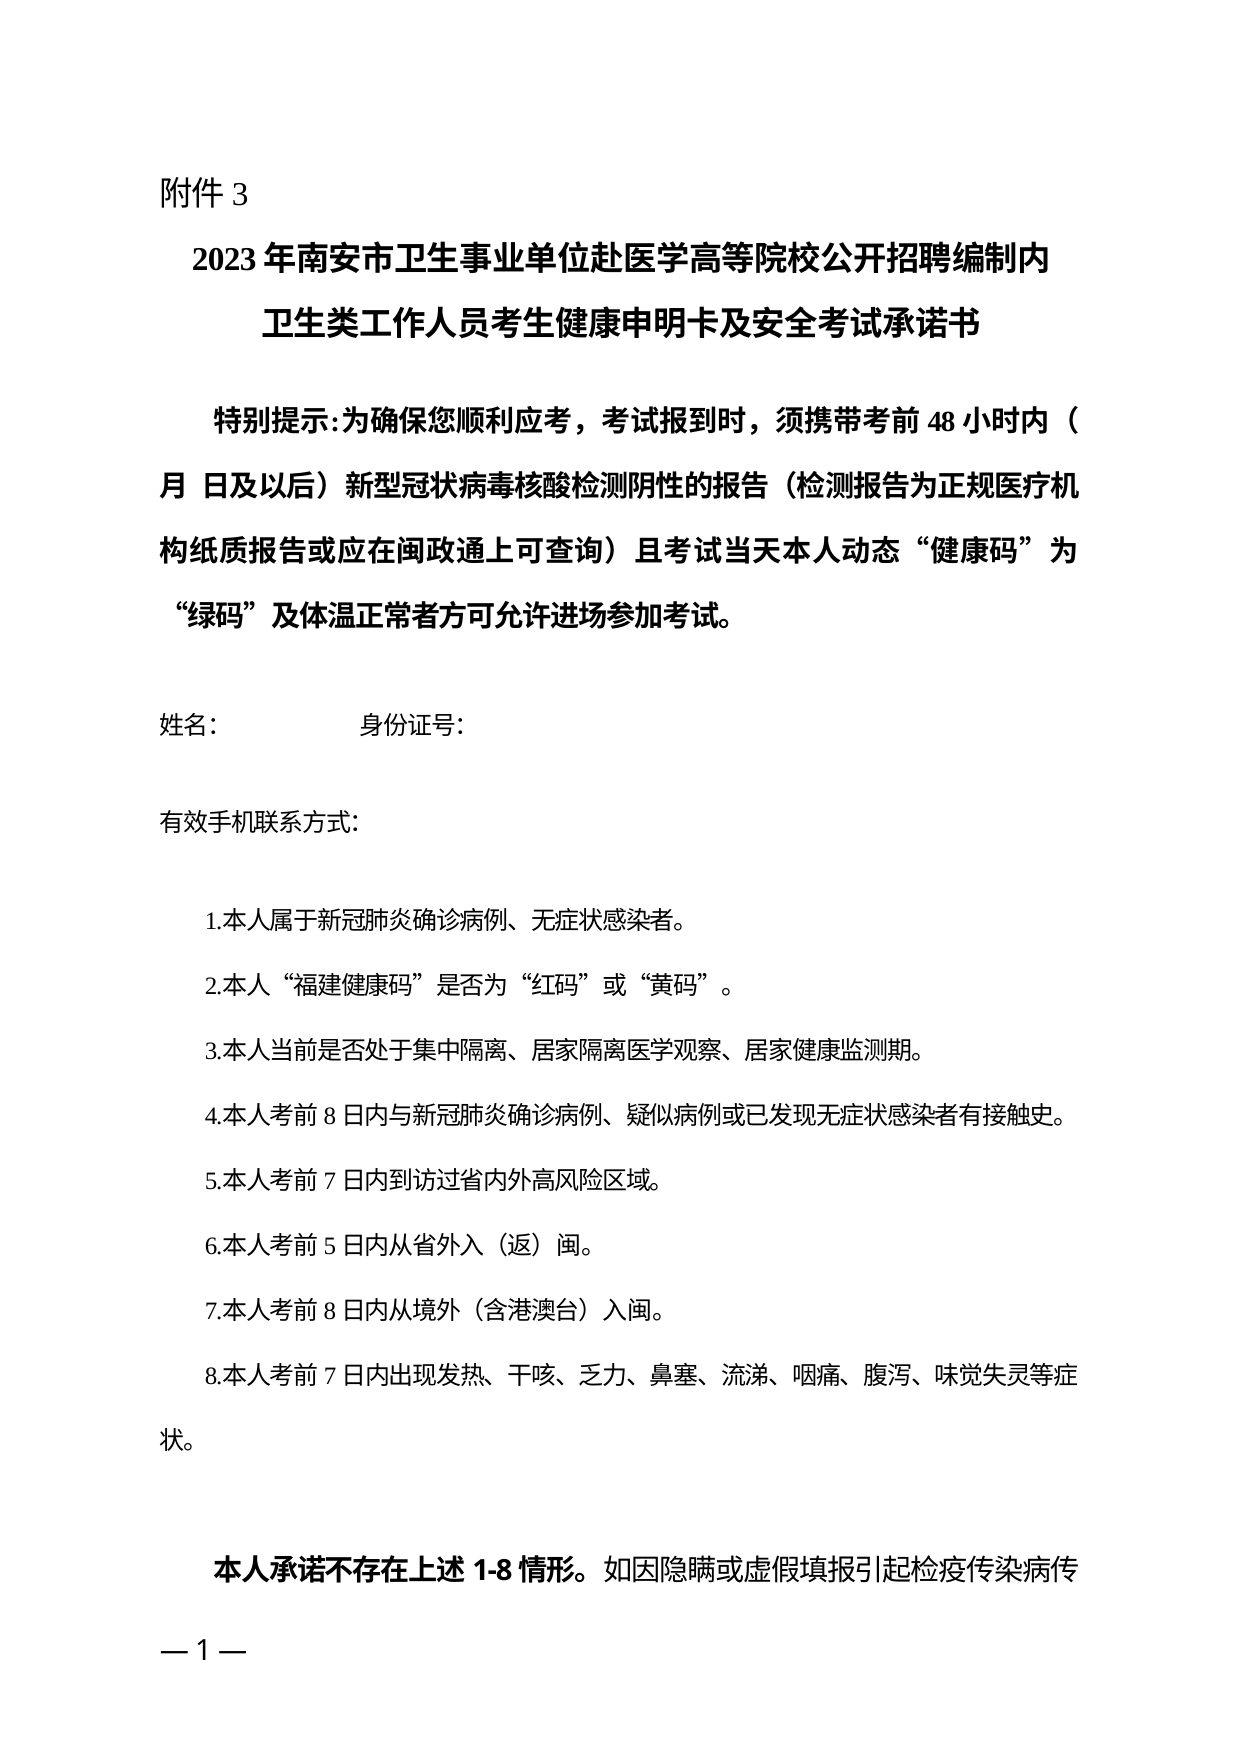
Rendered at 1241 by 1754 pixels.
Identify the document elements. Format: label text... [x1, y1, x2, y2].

text 2023年南安市卫生事业单位赴医学高等院校公开招聘编制内 [110, 223, 1133, 288]
text 2.本人“福建健康码”是否为“红码”或“黄码”。 [159, 951, 1081, 1016]
text 1.本人属于新冠肺炎确诊病例、无症状感染者。 [159, 886, 1081, 951]
text 7.本人考前8日内从境外（含港澳台）入闽。 [159, 1276, 1081, 1341]
text 附件3 [159, 158, 1081, 223]
text 8.本人考前7日内出现发热、干咳、乏力、鼻塞、流涕、咽痛、腹泻、味觉失灵等症状。 [159, 1341, 1081, 1471]
text 6.本人考前5日内从省外入（返）闽。 [159, 1211, 1081, 1276]
text 5.本人考前7日内到访过省内外高风险区域。 [159, 1146, 1081, 1211]
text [159, 1536, 1081, 1601]
text 卫生类工作人员考生健康申明卡及安全考试承诺书 [110, 288, 1133, 353]
text 有效手机联系方式： [159, 788, 1081, 853]
text 3.本人当前是否处于集中隔离、居家隔离医学观察、居家健康监测期。 [159, 1016, 1081, 1081]
text 4.本人考前8日内与新冠肺炎确诊病例、疑似病例或已发现无症状感染者有接触史。 [159, 1081, 1081, 1146]
text 特别提示:为确保您顺利应考，考试报到时，须携带考前48小时内（ 月 日及以后）新型冠状病毒核酸检测阴性的报告（检测报告为正规医疗机构纸质报告或应在闽政通上可查询）且考试当天本人动态“健康码”为“绿码”及体温正常者方可允许进场参加考试。 [159, 386, 1081, 646]
text 姓名： 身份证号： [159, 691, 1081, 756]
